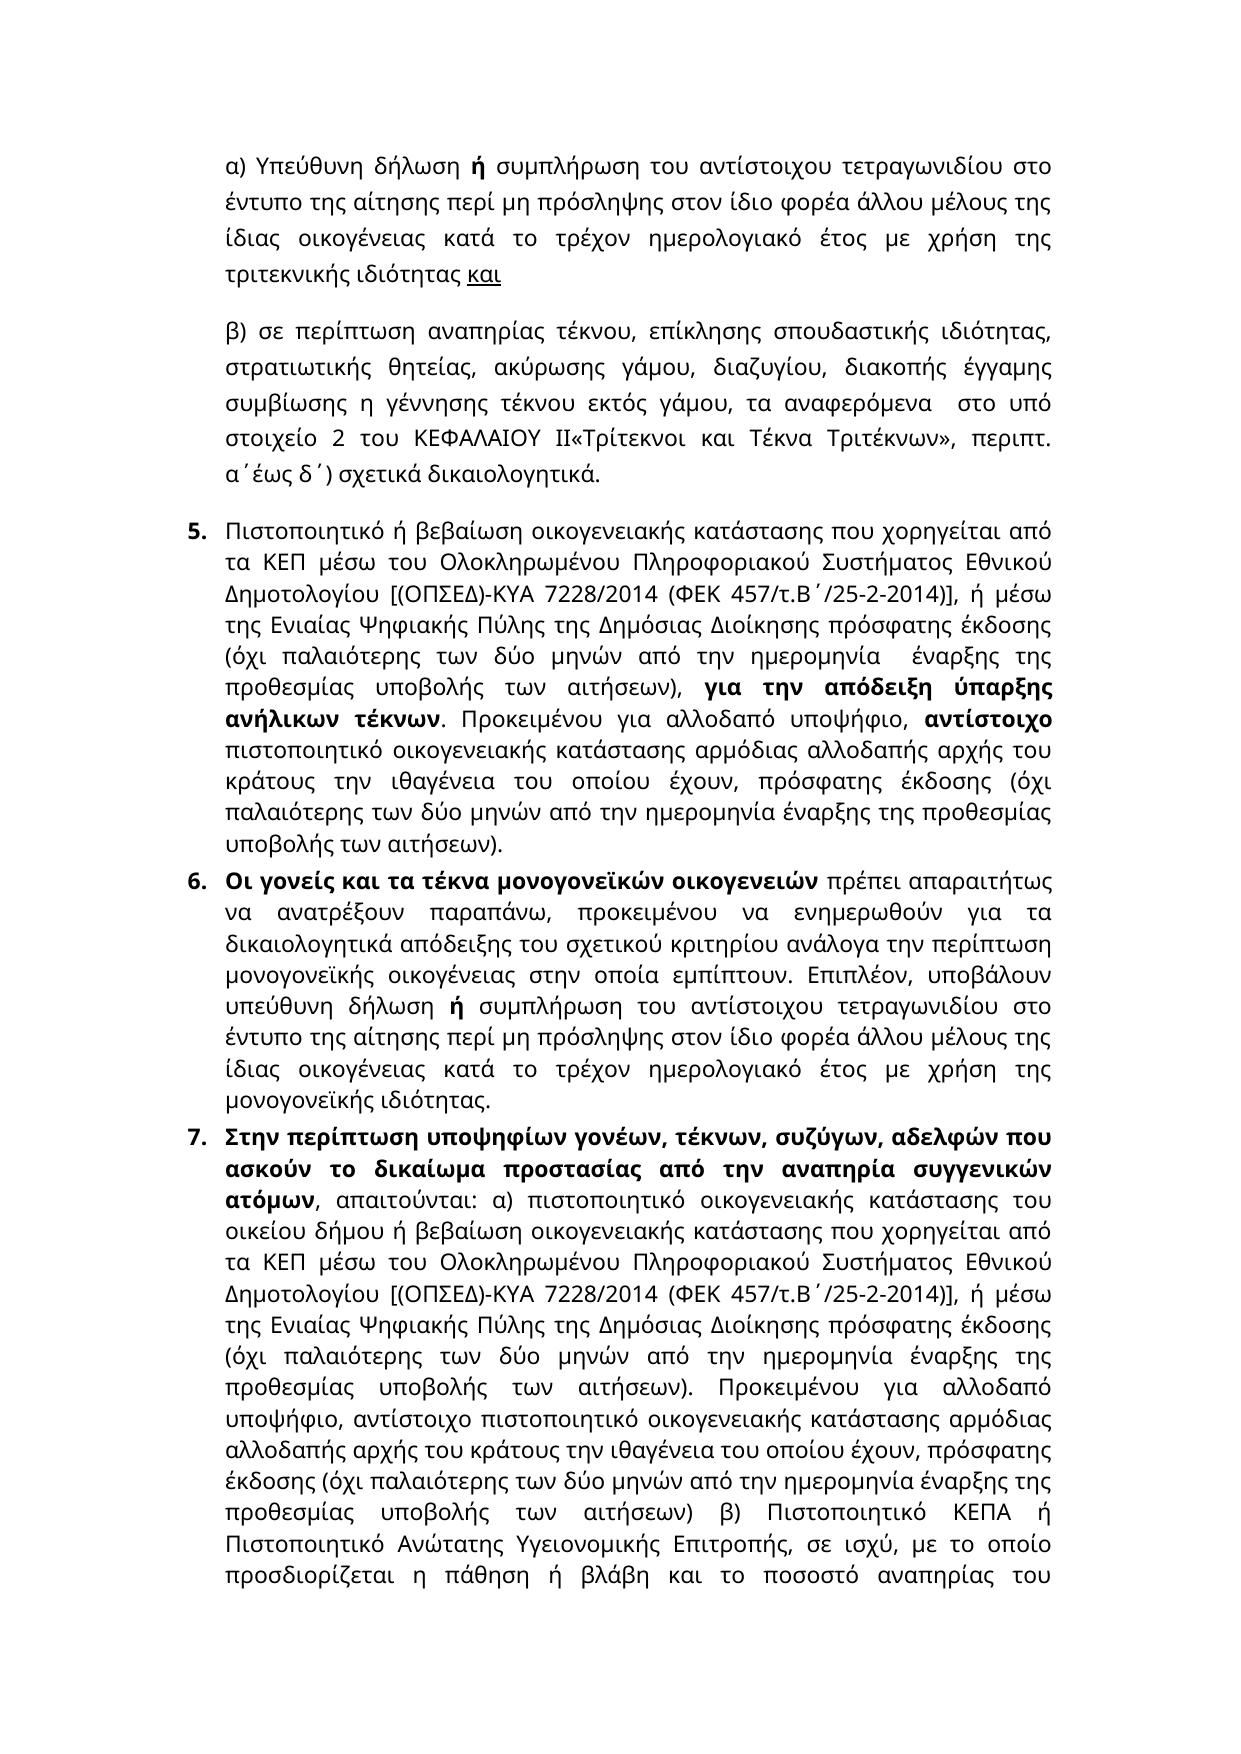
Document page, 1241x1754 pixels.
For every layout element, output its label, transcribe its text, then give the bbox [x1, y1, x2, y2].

text α) Υπεύθυνη δήλωση ή συμπλήρωση του αντίστοιχου τετραγωνιδίου στο έντυπο της αίτησης περί μη πρόσληψης στον ίδιο φορέα άλλου μέλους της ίδιας οικογένειας κατά το τρέχον ημερολογιακό έτος με χρήση της τριτεκνικής ιδιότητας και [225, 150, 1053, 289]
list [187, 1121, 1053, 1590]
text β) σε περίπτωση αναπηρίας τέκνου, επίκλησης σπουδαστικής ιδιότητας, στρατιωτικής θητείας, ακύρωσης γάμου, διαζυγίου, διακοπής έγγαμης συμβίωσης η γέννησης τέκνου εκτός γάμου, τα αναφερόμενα στο υπό στοιχείο 2 του ΚΕΦΑΛΑΙΟΥ ΙΙ«Τρίτεκνοι και Τέκνα Τριτέκνων», περιπτ. α΄έως δ΄) σχετικά δικαιολογητικά. [225, 314, 1053, 489]
list Πιστοποιητικό ή βεβαίωση οικογενειακής κατάστασης που χορηγείται από τα ΚΕΠ μέσω του Ολοκληρωμένου Πληροφοριακού Συστήματος Εθνικού Δημοτολογίου [(ΟΠΣΕΔ)-ΚΥΑ 7228/2014 (ΦΕΚ 457/τ.Β΄/25-2-2014)], ή μέσω της Ενιαίας Ψηφιακής Πύλης της Δημόσιας Διοίκησης πρόσφατης έκδοσης (όχι παλαιότερης των δύο μηνών από την ημερομηνία έναρξης της προθεσμίας υποβολής των αιτήσεων), για την απόδειξη ύπαρξης ανήλικων τέκνων. Προκειμένου για αλλοδαπό υποψήφιο, αντίστοιχο πιστοποιητικό οικογενειακής κατάστασης αρμόδιας αλλοδαπής αρχής του κράτους την ιθαγένεια του οποίου έχουν, πρόσφατης έκδοσης (όχι παλαιότερης των δύο μηνών από την ημερομηνία έναρξης της προθεσμίας υποβολής των αιτήσεων). [187, 515, 1053, 859]
list Οι γονείς και τα τέκνα μονογονεϊκών οικογενειών πρέπει απαραιτήτως να ανατρέξουν παραπάνω, προκειμένου να ενημερωθούν για τα δικαιολογητικά απόδειξης του σχετικού κριτηρίου ανάλογα την περίπτωση μονογονεϊκής οικογένειας στην οποία εμπίπτουν. Επιπλέον, υποβάλουν υπεύθυνη δήλωση ή συμπλήρωση του αντίστοιχου τετραγωνιδίου στο έντυπο της αίτησης περί μη πρόσληψης στον ίδιο φορέα άλλου μέλους της ίδιας οικογένειας κατά το τρέχον ημερολογιακό έτος με χρήση της μονογονεϊκής ιδιότητας. [187, 865, 1053, 1115]
